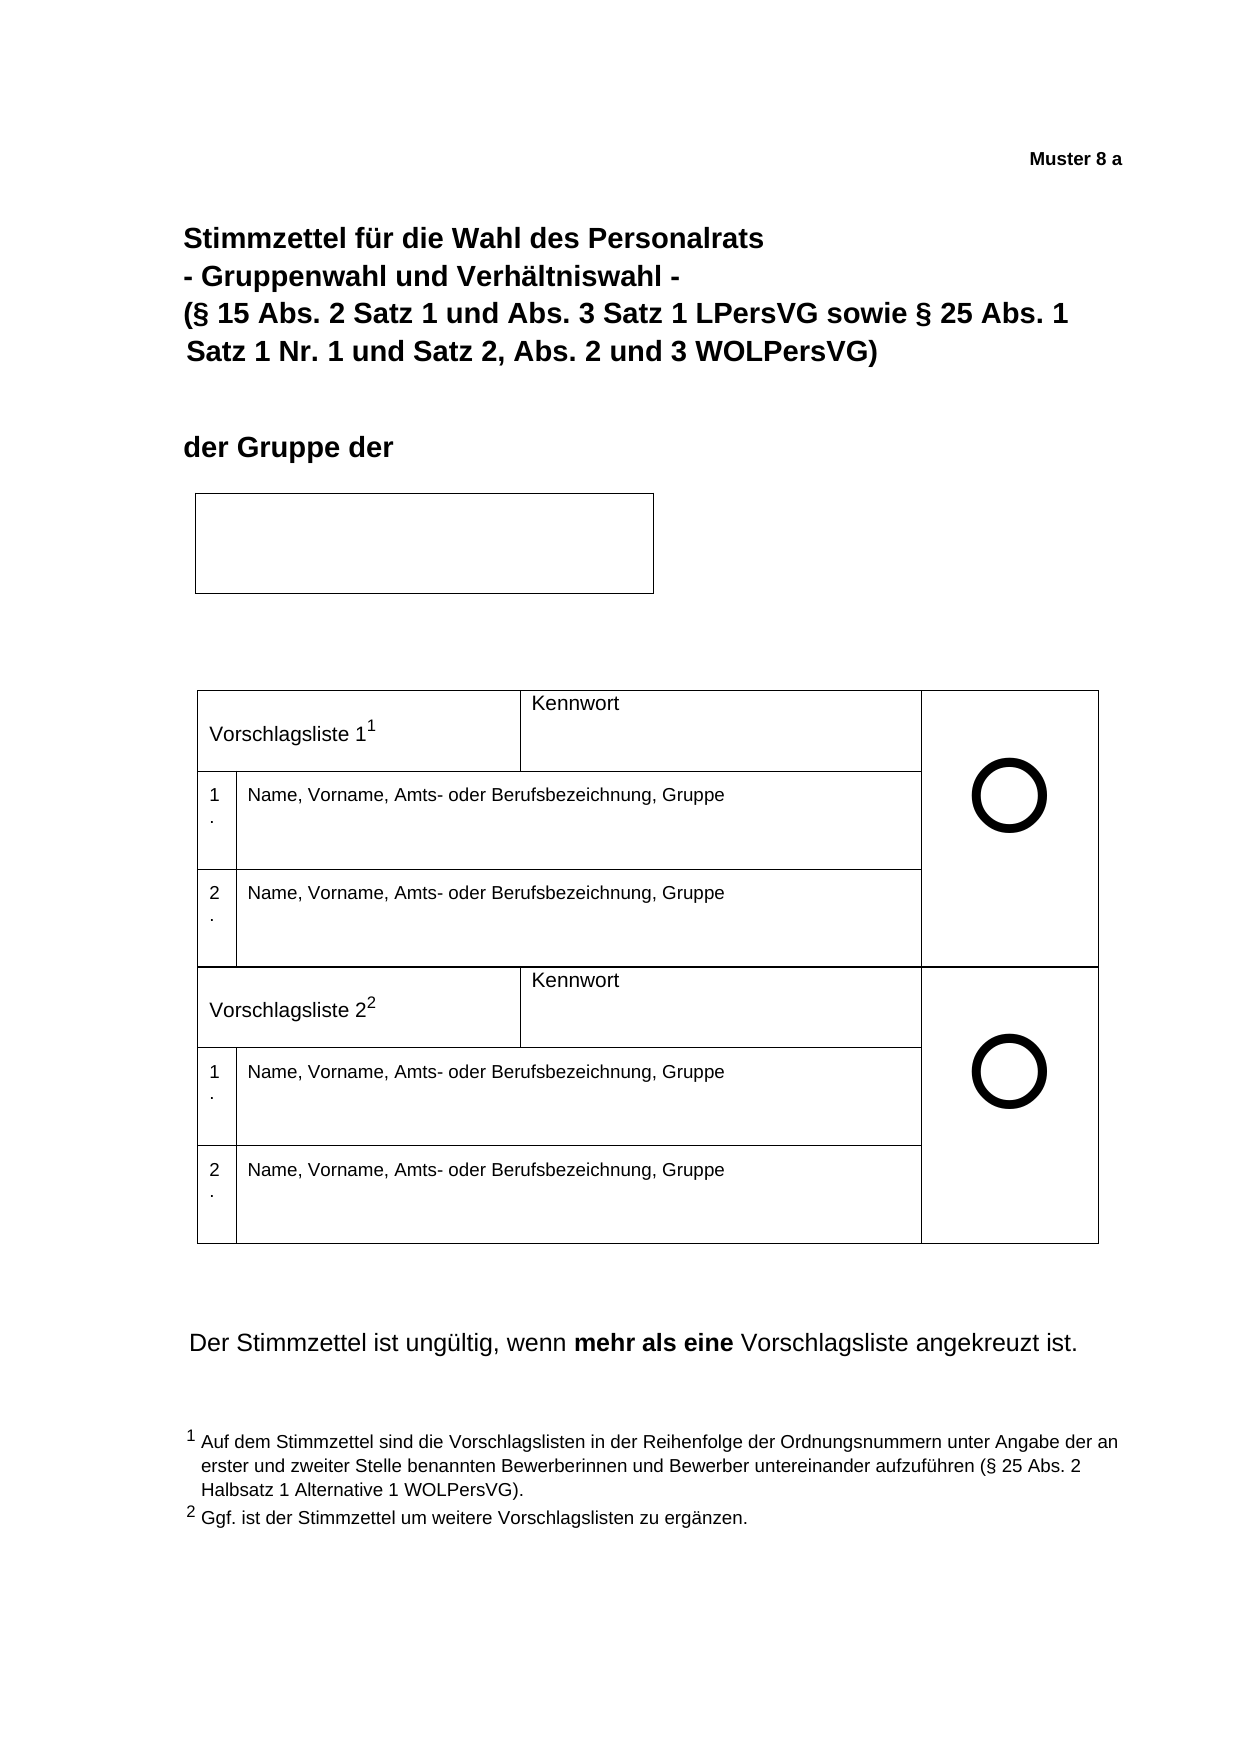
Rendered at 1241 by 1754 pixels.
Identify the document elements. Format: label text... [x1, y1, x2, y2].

table_cell Name, Vorname, Amts- oder Berufsbezeichnung, Gruppe [237, 772, 921, 868]
text Der Stimmzettel ist ungültig, wenn mehr als eine Vorschlagsliste angekreuzt ist. [189, 1328, 1122, 1357]
text - Gruppenwahl und Verhältniswahl - [183, 255, 1122, 292]
table_cell Name, Vorname, Amts- oder Berufsbezeichnung, Gruppe [237, 870, 921, 966]
table_cell [922, 968, 1098, 1243]
table_cell 2. [198, 1146, 236, 1243]
table_cell Vorschlagsliste 22 [198, 968, 520, 1047]
table_cell Kennwort [521, 968, 921, 1047]
text 1 Auf dem Stimmzettel sind die Vorschlagslisten in der Reihenfolge der Ordnungsnummern unter Angabe der an erster und zweiter Stelle benannten Bewerberinnen und Bewerber untereinander aufzuführen (§ 25 Abs. 2 Halbsatz 1 Alternative 1 WOLPersVG). [171, 1429, 1122, 1501]
table_cell 1. [198, 1048, 236, 1145]
table_cell 1. [198, 772, 236, 868]
table_header Vorschlagsliste 11 [198, 691, 520, 771]
table_header Kennwort [521, 691, 921, 771]
table_header [922, 691, 1098, 966]
text der Gruppe der [183, 434, 1122, 463]
table_cell 2. [198, 870, 236, 966]
table_header [196, 494, 653, 593]
text Stimmzettel für die Wahl des Personalrats [183, 217, 1122, 255]
text 2 Ggf. ist der Stimmzettel um weitere Vorschlagslisten zu ergänzen. [171, 1501, 1122, 1530]
table_cell Name, Vorname, Amts- oder Berufsbezeichnung, Gruppe [237, 1146, 921, 1243]
text (§ 15 Abs. 2 Satz 1 und Abs. 3 Satz 1 LPersVG sowie § 25 Abs. 1 Satz 1 Nr. 1 und Satz 2, Abs. 2 und 3 WOLPersVG) [183, 292, 1122, 367]
text Muster 8 a [171, 148, 1122, 169]
table_cell Name, Vorname, Amts- oder Berufsbezeichnung, Gruppe [237, 1048, 921, 1145]
